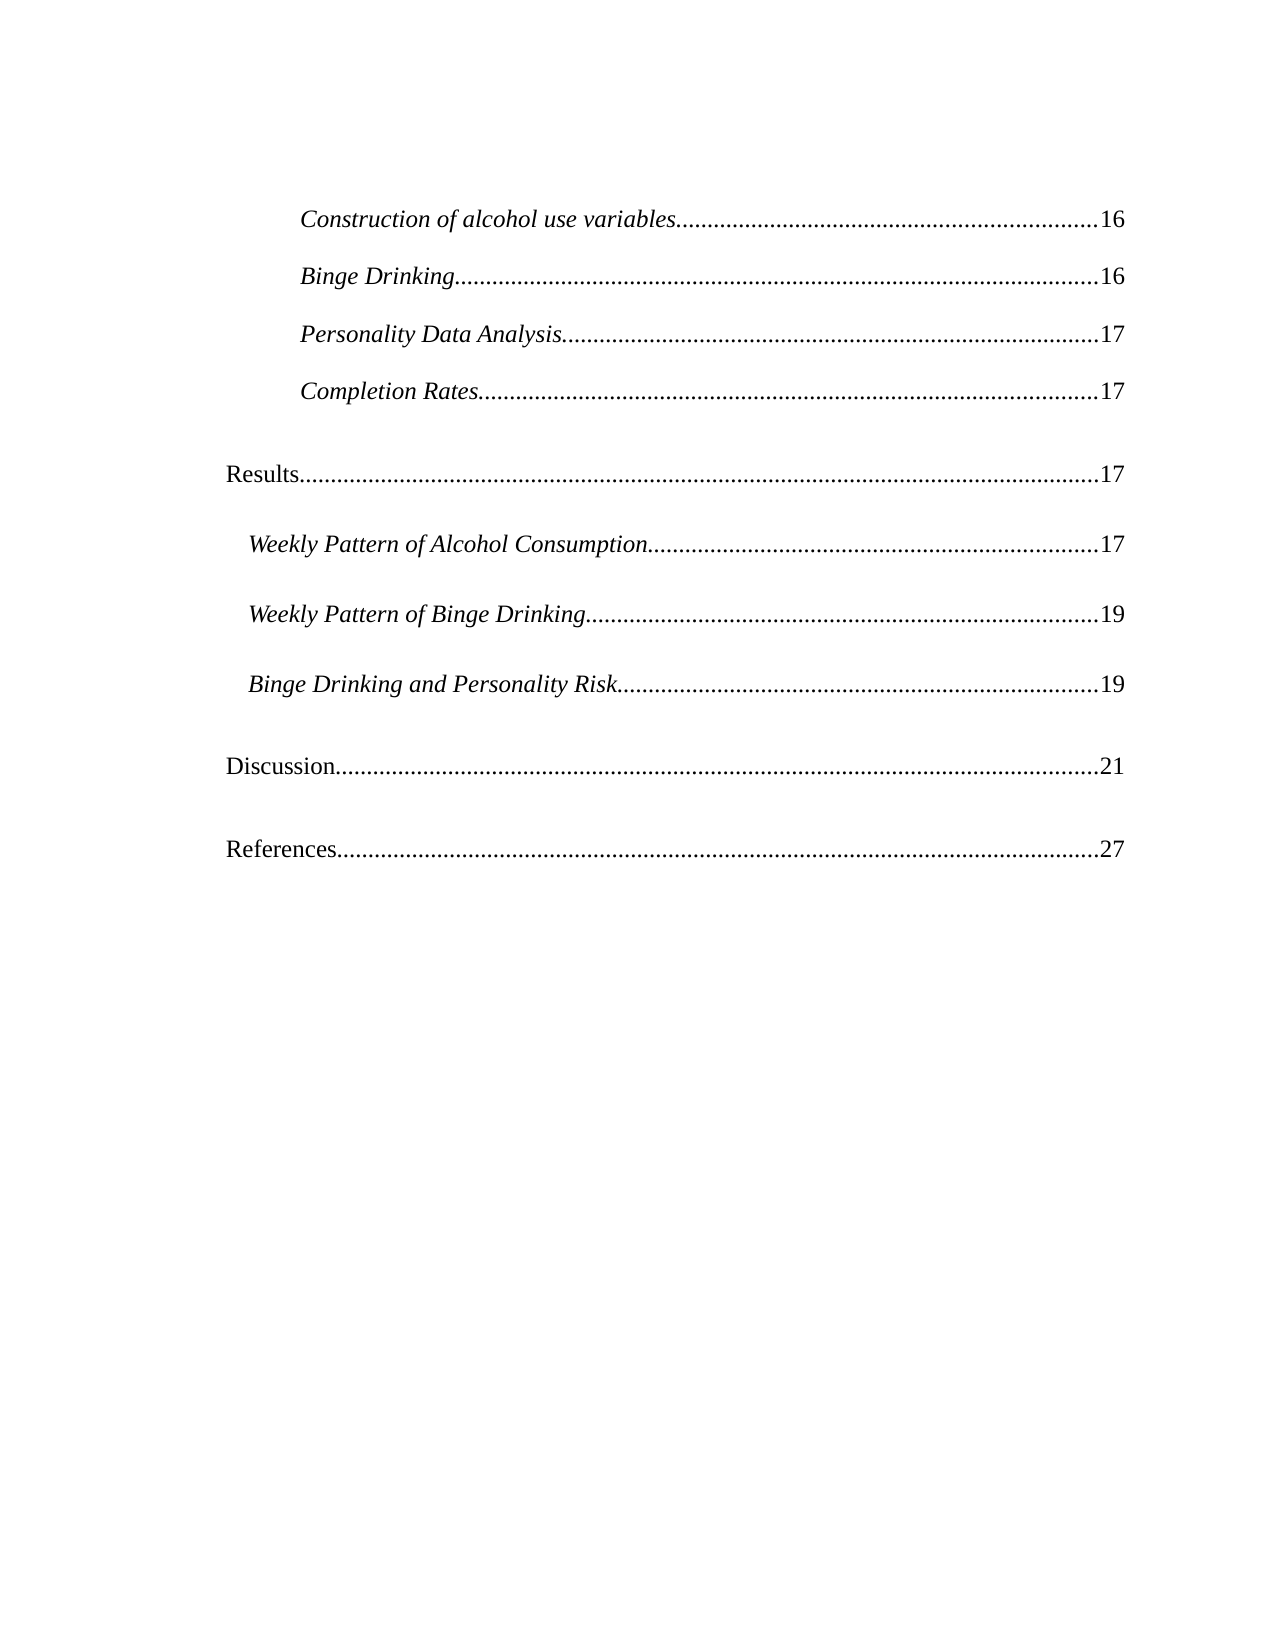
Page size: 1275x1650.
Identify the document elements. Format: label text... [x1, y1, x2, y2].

text Discussion 21 [225, 751, 1125, 780]
text Completion Rates. 17 [300, 376, 1125, 405]
text Personality Data Analysis. 17 [300, 319, 1125, 348]
text Results 17 [225, 459, 1125, 488]
text Weekly Pattern of Alcohol Consumption 17 [248, 529, 1125, 558]
text References 27 [225, 834, 1125, 863]
text Weekly Pattern of Binge Drinking 19 [248, 599, 1125, 628]
text Binge Drinking. 16 [300, 261, 1125, 290]
text Construction of alcohol use variables. 16 [300, 204, 1125, 233]
text Binge Drinking and Personality Risk 19 [248, 669, 1125, 698]
